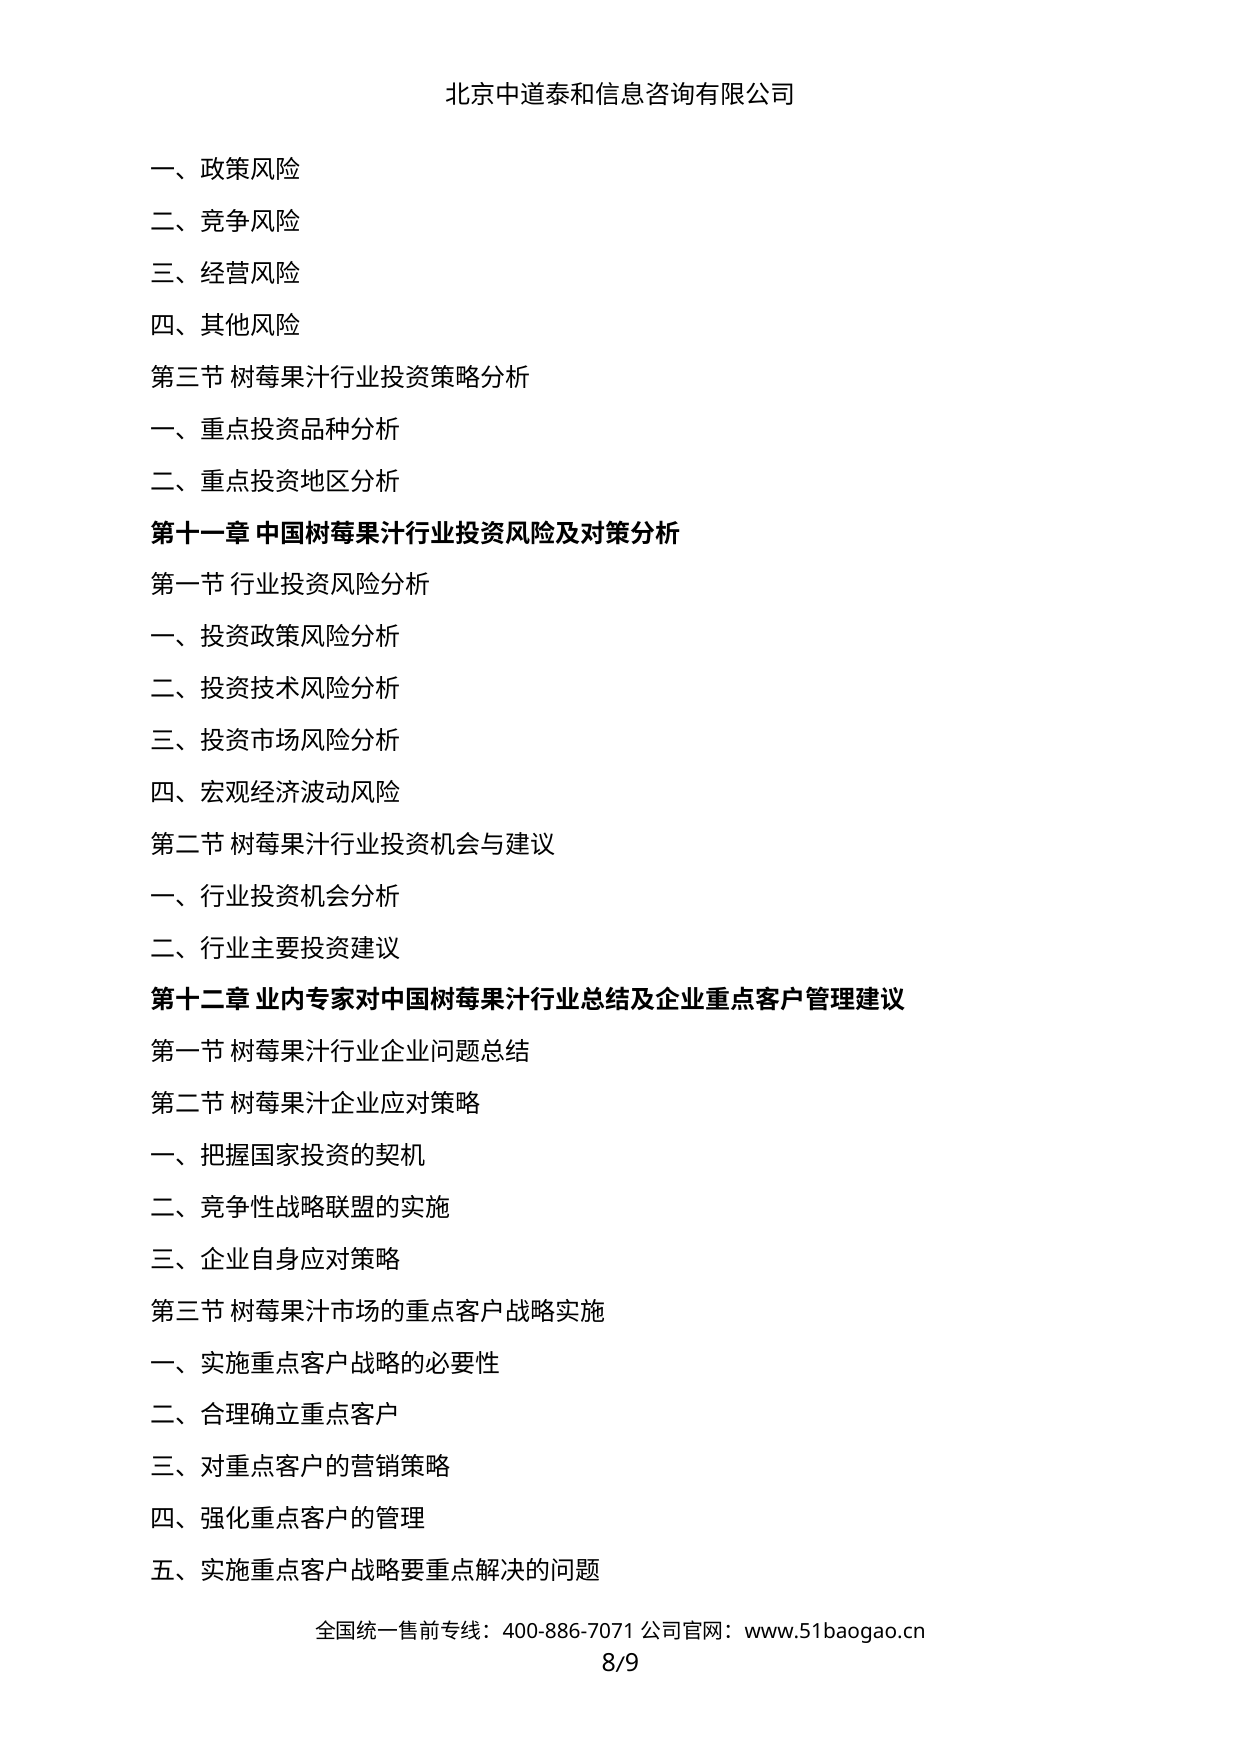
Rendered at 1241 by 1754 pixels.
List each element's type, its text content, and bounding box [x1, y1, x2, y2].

text 第一节 树莓果汁行业企业问题总结 [150, 1032, 1090, 1068]
text 二、行业主要投资建议 [150, 928, 1090, 964]
text 二、重点投资地区分析 [150, 461, 1090, 497]
text 四、强化重点客户的管理 [150, 1499, 1090, 1535]
text 一、实施重点客户战略的必要性 [150, 1343, 1090, 1379]
text 二、竞争性战略联盟的实施 [150, 1187, 1090, 1224]
text 四、其他风险 [150, 306, 1090, 342]
text 一、重点投资品种分析 [150, 409, 1090, 446]
text 第三节 树莓果汁市场的重点客户战略实施 [150, 1291, 1090, 1327]
text 一、把握国家投资的契机 [150, 1136, 1090, 1172]
text 第二节 树莓果汁行业投资机会与建议 [150, 824, 1090, 861]
text 二、投资技术风险分析 [150, 669, 1090, 705]
text 三、投资市场风险分析 [150, 721, 1090, 757]
text 第一节 行业投资风险分析 [150, 565, 1090, 601]
text 三、企业自身应对策略 [150, 1239, 1090, 1276]
text 一、投资政策风险分析 [150, 617, 1090, 653]
text 三、经营风险 [150, 254, 1090, 290]
text 三、对重点客户的营销策略 [150, 1447, 1090, 1483]
text 二、竞争风险 [150, 202, 1090, 238]
text 二、合理确立重点客户 [150, 1395, 1090, 1431]
text 第十二章 业内专家对中国树莓果汁行业总结及企业重点客户管理建议 [150, 980, 1090, 1016]
text 一、行业投资机会分析 [150, 876, 1090, 912]
text 第二节 树莓果汁企业应对策略 [150, 1084, 1090, 1120]
text 第十一章 中国树莓果汁行业投资风险及对策分析 [150, 513, 1090, 549]
text 五、实施重点客户战略要重点解决的问题 [150, 1551, 1090, 1587]
text 一、政策风险 [150, 150, 1090, 186]
text 第三节 树莓果汁行业投资策略分析 [150, 357, 1090, 394]
text 四、宏观经济波动风险 [150, 772, 1090, 809]
